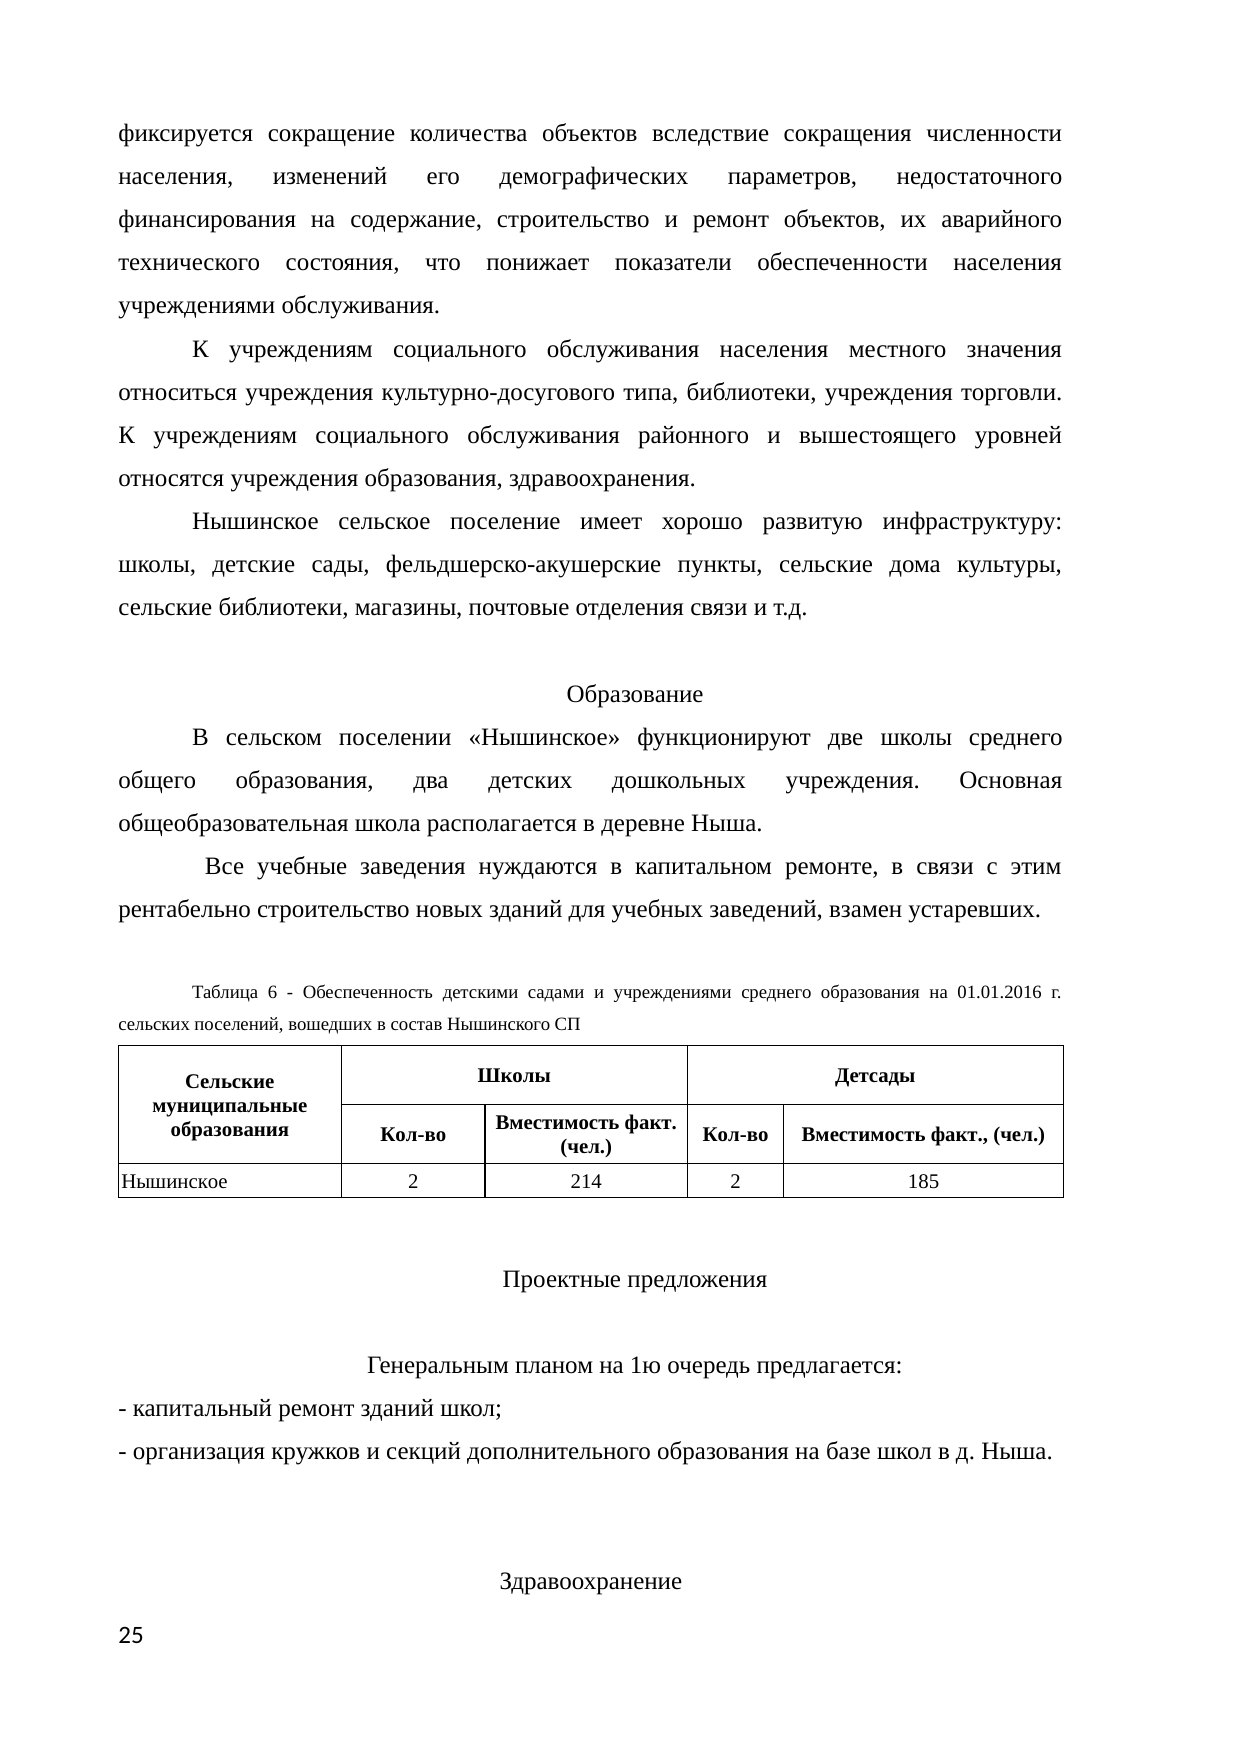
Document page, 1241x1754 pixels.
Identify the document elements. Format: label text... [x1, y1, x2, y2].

table_cell Вместимость факт. (чел.) [486, 1105, 687, 1163]
table_cell 185 [784, 1164, 1063, 1197]
table_cell Кол-во [688, 1105, 783, 1163]
text В сельском поселении «Нышинское» функционируют две школы среднего общего образования, два детских дошкольных учреждения. Основная общеобразовательная школа располагается в деревне Ныша. [118, 722, 1063, 837]
table_cell 214 [486, 1164, 687, 1197]
text Проектные предложения [118, 1264, 1063, 1293]
table_cell Вместимость факт., (чел.) [784, 1105, 1063, 1163]
table_header Сельские муниципальные образования [119, 1046, 341, 1163]
text Таблица 6 - Обеспеченность детскими садами и учреждениями среднего образования на 01.01.2016 г. сельских поселений, вошедших в состав Нышинского СП [118, 981, 1063, 1034]
table_cell Кол-во [342, 1105, 484, 1163]
text - капитальный ремонт зданий школ; [118, 1393, 1063, 1422]
text Образование [118, 679, 1063, 707]
text Генеральным планом на 1ю очередь предлагается: [118, 1350, 1063, 1379]
text - организация кружков и секций дополнительного образования на базе школ в д. Ныша. [118, 1436, 1063, 1465]
table_cell Нышинское [119, 1164, 341, 1197]
table_cell 2 [342, 1164, 484, 1197]
text К учреждениям социального обслуживания населения местного значения относиться учреждения культурно-досугового типа, библиотеки, учреждения торговли. К учреждениям социального обслуживания районного и вышестоящего уровней относятся учреждения образования, здравоохранения. [118, 334, 1063, 492]
text Все учебные заведения нуждаются в капитальном ремонте, в связи с этим рентабельно строительство новых зданий для учебных заведений, взамен устаревших. [118, 851, 1063, 923]
text Нышинское сельское поселение имеет хорошо развитую инфраструктуру: школы, детские сады, фельдшерско-акушерские пункты, сельские дома культуры, сельские библиотеки, магазины, почтовые отделения связи и т.д. [118, 506, 1063, 621]
table_header Школы [342, 1046, 687, 1104]
table_header Детсады [688, 1046, 1063, 1104]
table_cell 2 [688, 1164, 783, 1197]
text Здравоохранение [118, 1566, 1063, 1594]
